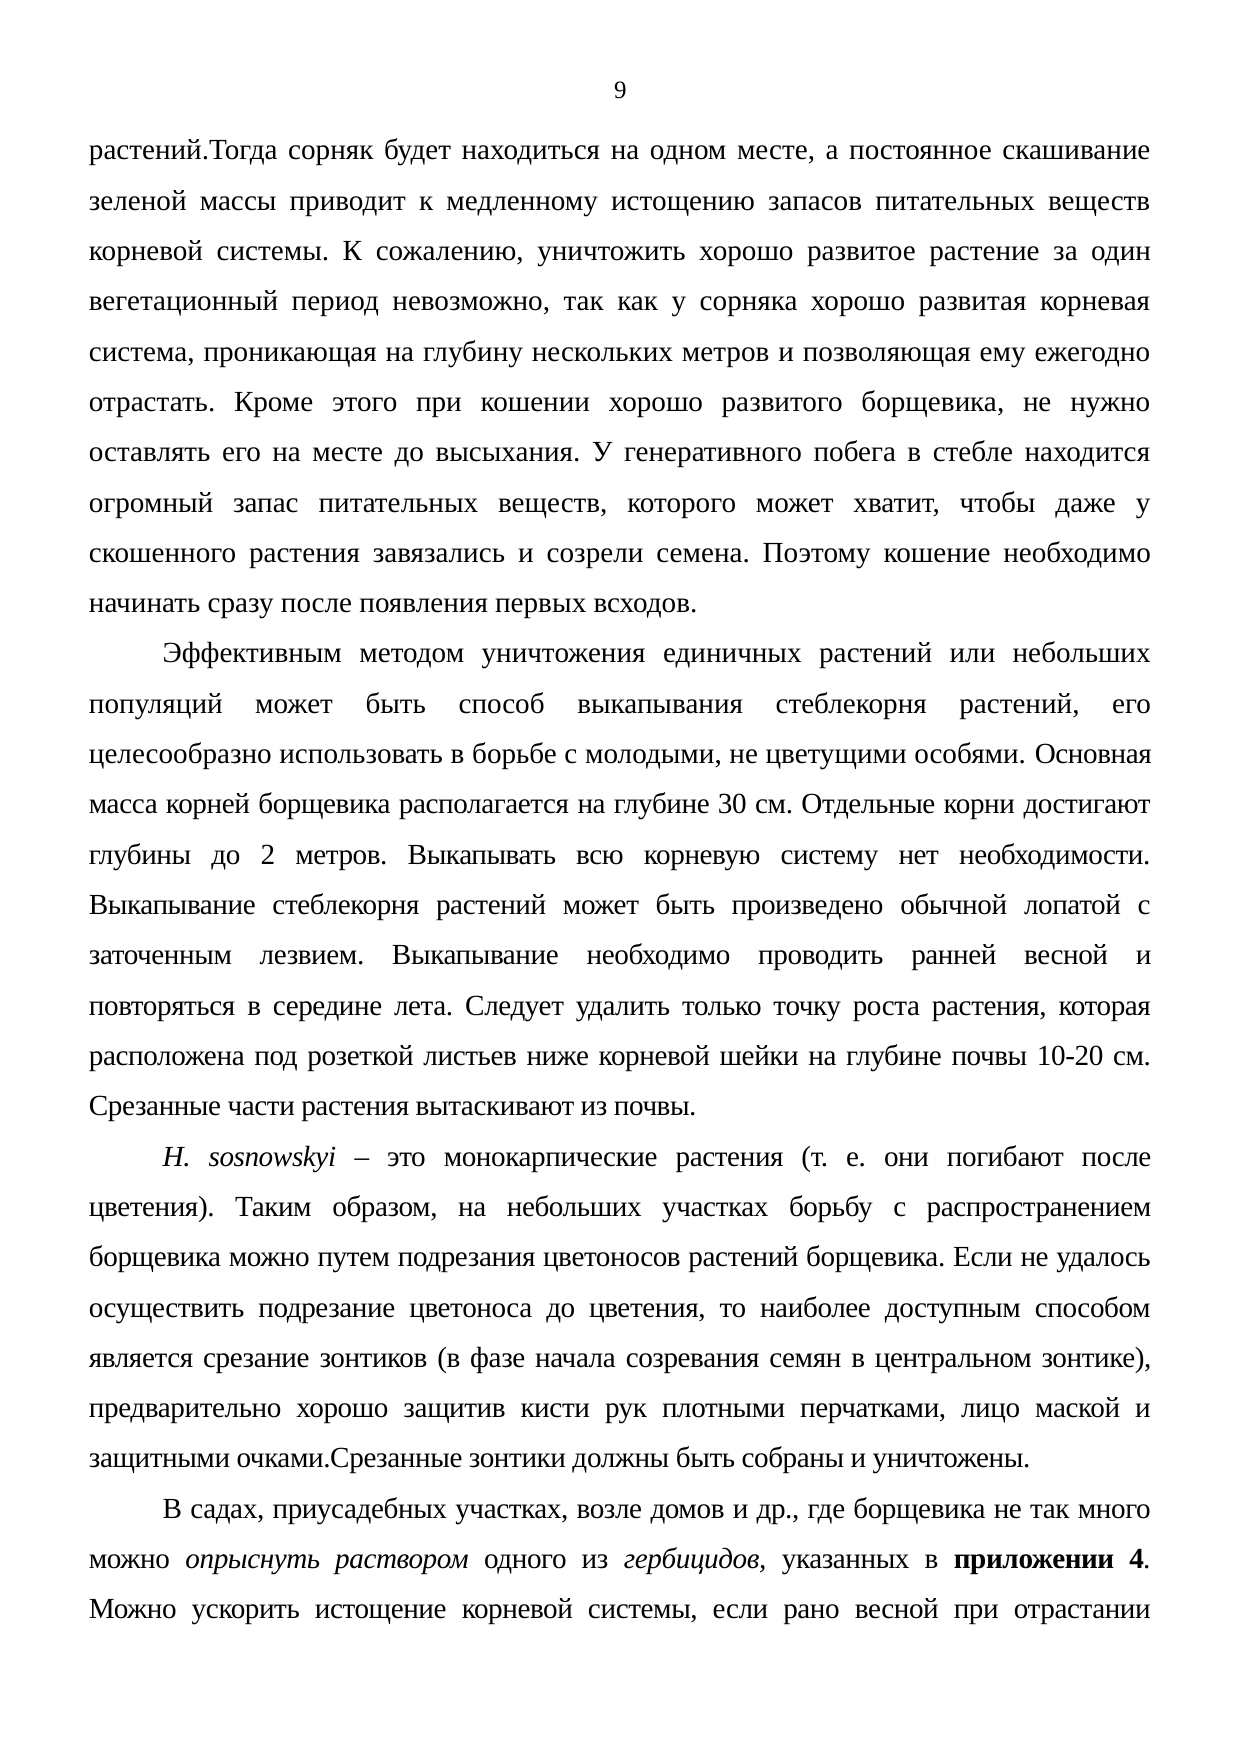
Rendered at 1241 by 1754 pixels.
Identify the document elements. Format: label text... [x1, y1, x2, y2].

text Эффективным методом уничтожения единичных растений или небольших популяций может быть способ выкапывания стеблекорня растений, его целесообразно использовать в борьбе с молодыми, не цветущими особями. Основная масса корней борщевика располагается на глубине 30 см. Отдельные корни достигают глубины до 2 метров. Выкапывать всю корневую систему нет необходимости. Выкапывание стеблекорня растений может быть произведено обычной лопатой с заточенным лезвием. Выкапывание необходимо проводить ранней весной и повторяться в середине лета. Следует удалить только точку роста растения, которая расположена под розеткой листьев ниже корневой шейки на глубине почвы 10-20 см. Срезанные части растения вытаскивают из почвы. [89, 636, 1152, 1122]
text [89, 1491, 1152, 1625]
text H. sosnowskyi – это монокарпические растения (т. е. они погибают после цветения). Таким образом, на небольших участках борьбу с распространением борщевика можно путем подрезания цветоносов растений борщевика. Если не удалось осуществить подрезание цветоноса до цветения, то наиболее доступным способом является срезание зонтиков (в фазе начала созревания семян в центральном зонтике), предварительно хорошо защитив кисти рук плотными перчатками, лицо маской и защитными очками.Срезанные зонтики должны быть собраны и уничтожены. [89, 1139, 1152, 1474]
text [89, 132, 1152, 619]
